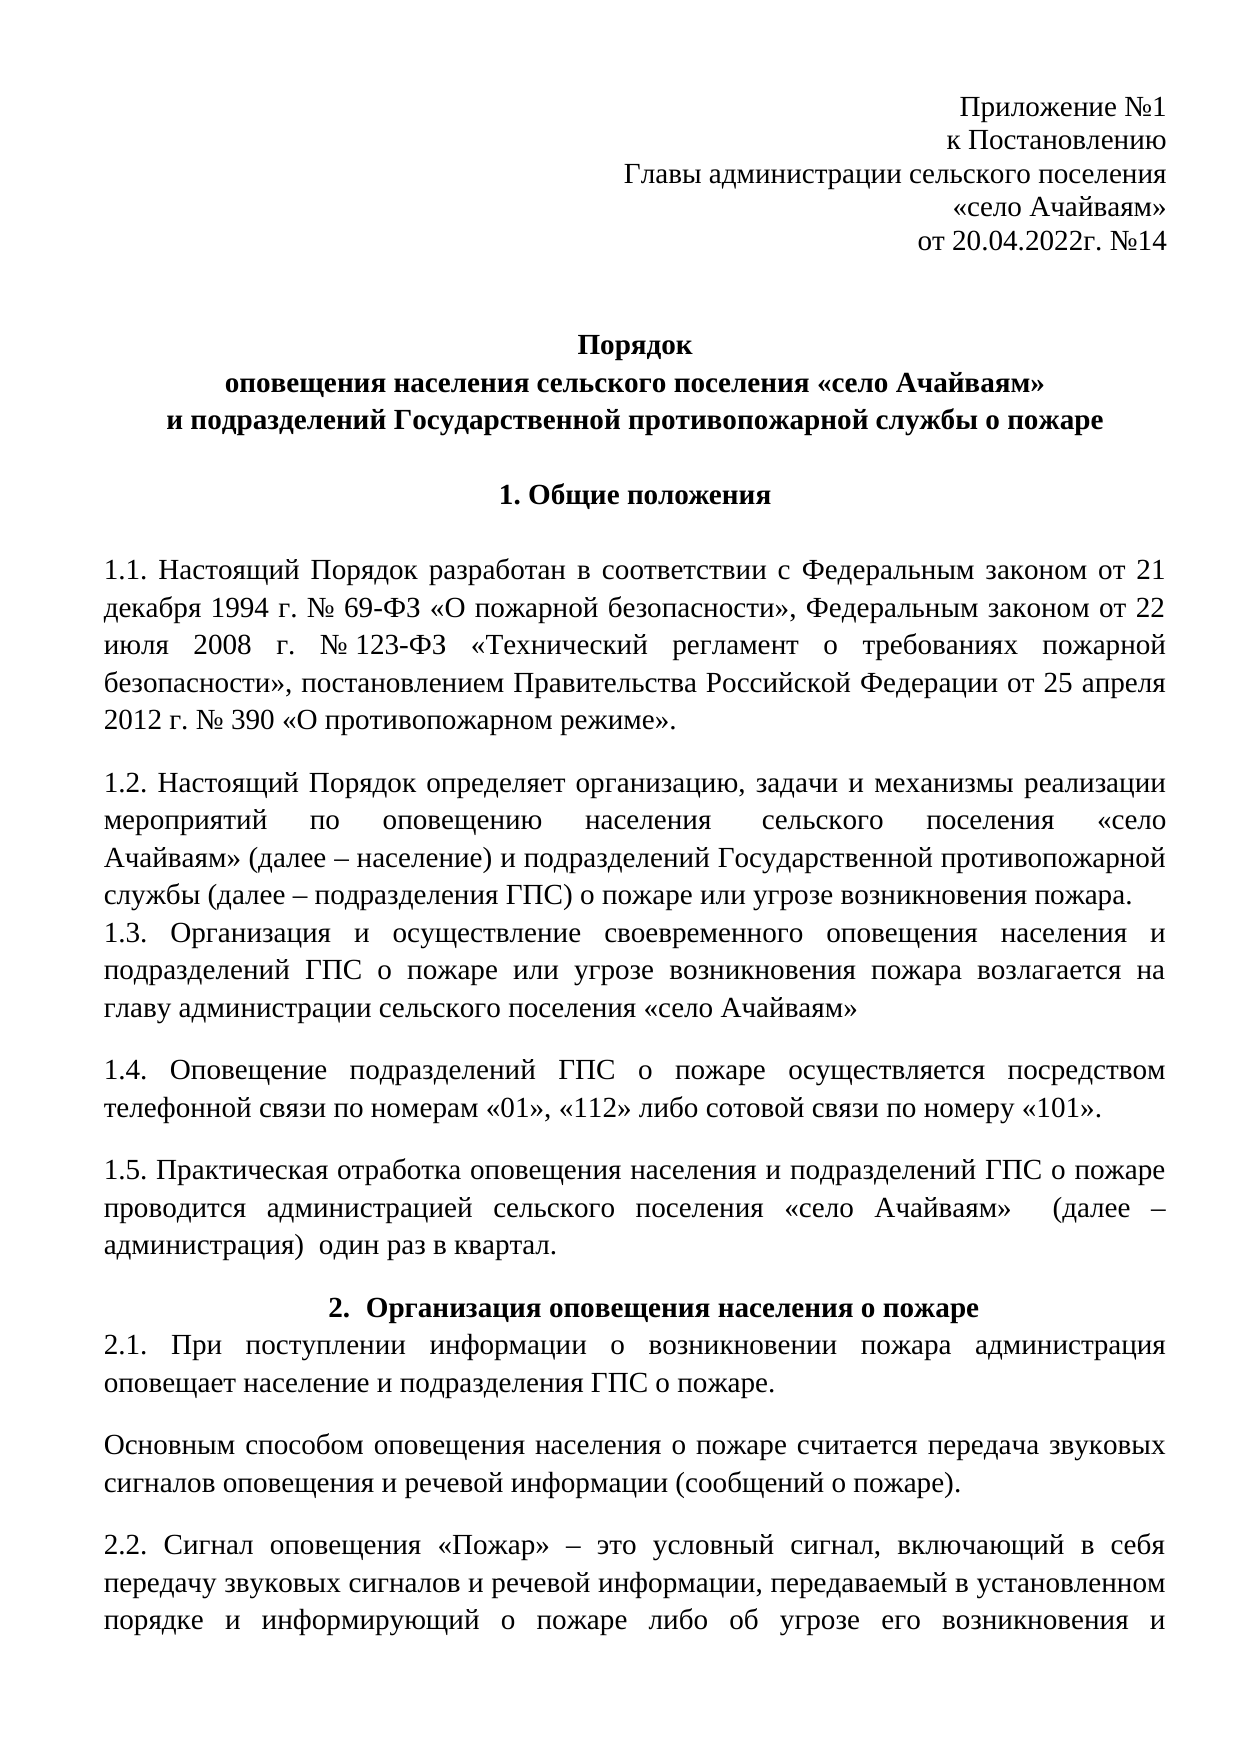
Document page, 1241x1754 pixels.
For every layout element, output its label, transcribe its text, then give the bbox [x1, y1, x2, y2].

text Основным способом оповещения населения о пожаре считается передача звуковых сигналов оповещения и речевой информации (сообщений о пожаре). [103, 1423, 1167, 1498]
text 1.3. Организация и осуществление своевременного оповещения населения и подразделений ГПС о пожаре или угрозе возникновения пожара возлагается на главу администрации сельского поселения «село Ачайваям» [103, 911, 1167, 1023]
text оповещения населения сельского поселения «село Ачайваям» [103, 361, 1167, 398]
text «село Ачайваям» [103, 189, 1167, 223]
text и подразделений Государственной противопожарной службы о пожаре [103, 398, 1167, 436]
text 1.2. Настоящий Порядок определяет организацию, задачи и механизмы реализации мероприятий по оповещению населения сельского поселения «село Ачайваям» (далее – население) и подразделений Государственной противопожарной службы (далее – подразделения ГПС) о пожаре или угрозе возникновения пожара. [103, 761, 1167, 911]
text 1.5. Практическая отработка оповещения населения и подразделений ГПС о пожаре проводится администрацией сельского поселения «село Ачайваям» (далее – администрация) один раз в квартал. [103, 1148, 1167, 1261]
text Главы администрации сельского поселения [103, 156, 1167, 189]
text Приложение №1 [103, 89, 1167, 122]
text 2.1. При поступлении информации о возникновении пожара администрация оповещает население и подразделения ГПС о пожаре. [103, 1323, 1167, 1398]
text 1. Общие положения [103, 473, 1167, 511]
text к Постановлению [103, 122, 1167, 156]
text 1.4. Оповещение подразделений ГПС о пожаре осуществляется посредством телефонной связи по номерам «01», «112» либо сотовой связи по номеру «101». [103, 1048, 1167, 1123]
text от 20.04.2022г. №14 [103, 223, 1167, 256]
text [103, 1523, 1167, 1636]
list Организация оповещения населения о пожаре [141, 1286, 1167, 1323]
text 1.1. Настоящий Порядок разработан в соответствии с Федеральным законом от 21 декабря 1994 г. № 69-ФЗ «О пожарной безопасности», Федеральным законом от 22 июля 2008 г. № 123-ФЗ «Технический регламент о требованиях пожарной безопасности», постановлением Правительства Российской Федерации от 25 апреля 2012 г. № 390 «О противопожарном режиме». [103, 548, 1167, 736]
text Порядок [103, 323, 1167, 361]
